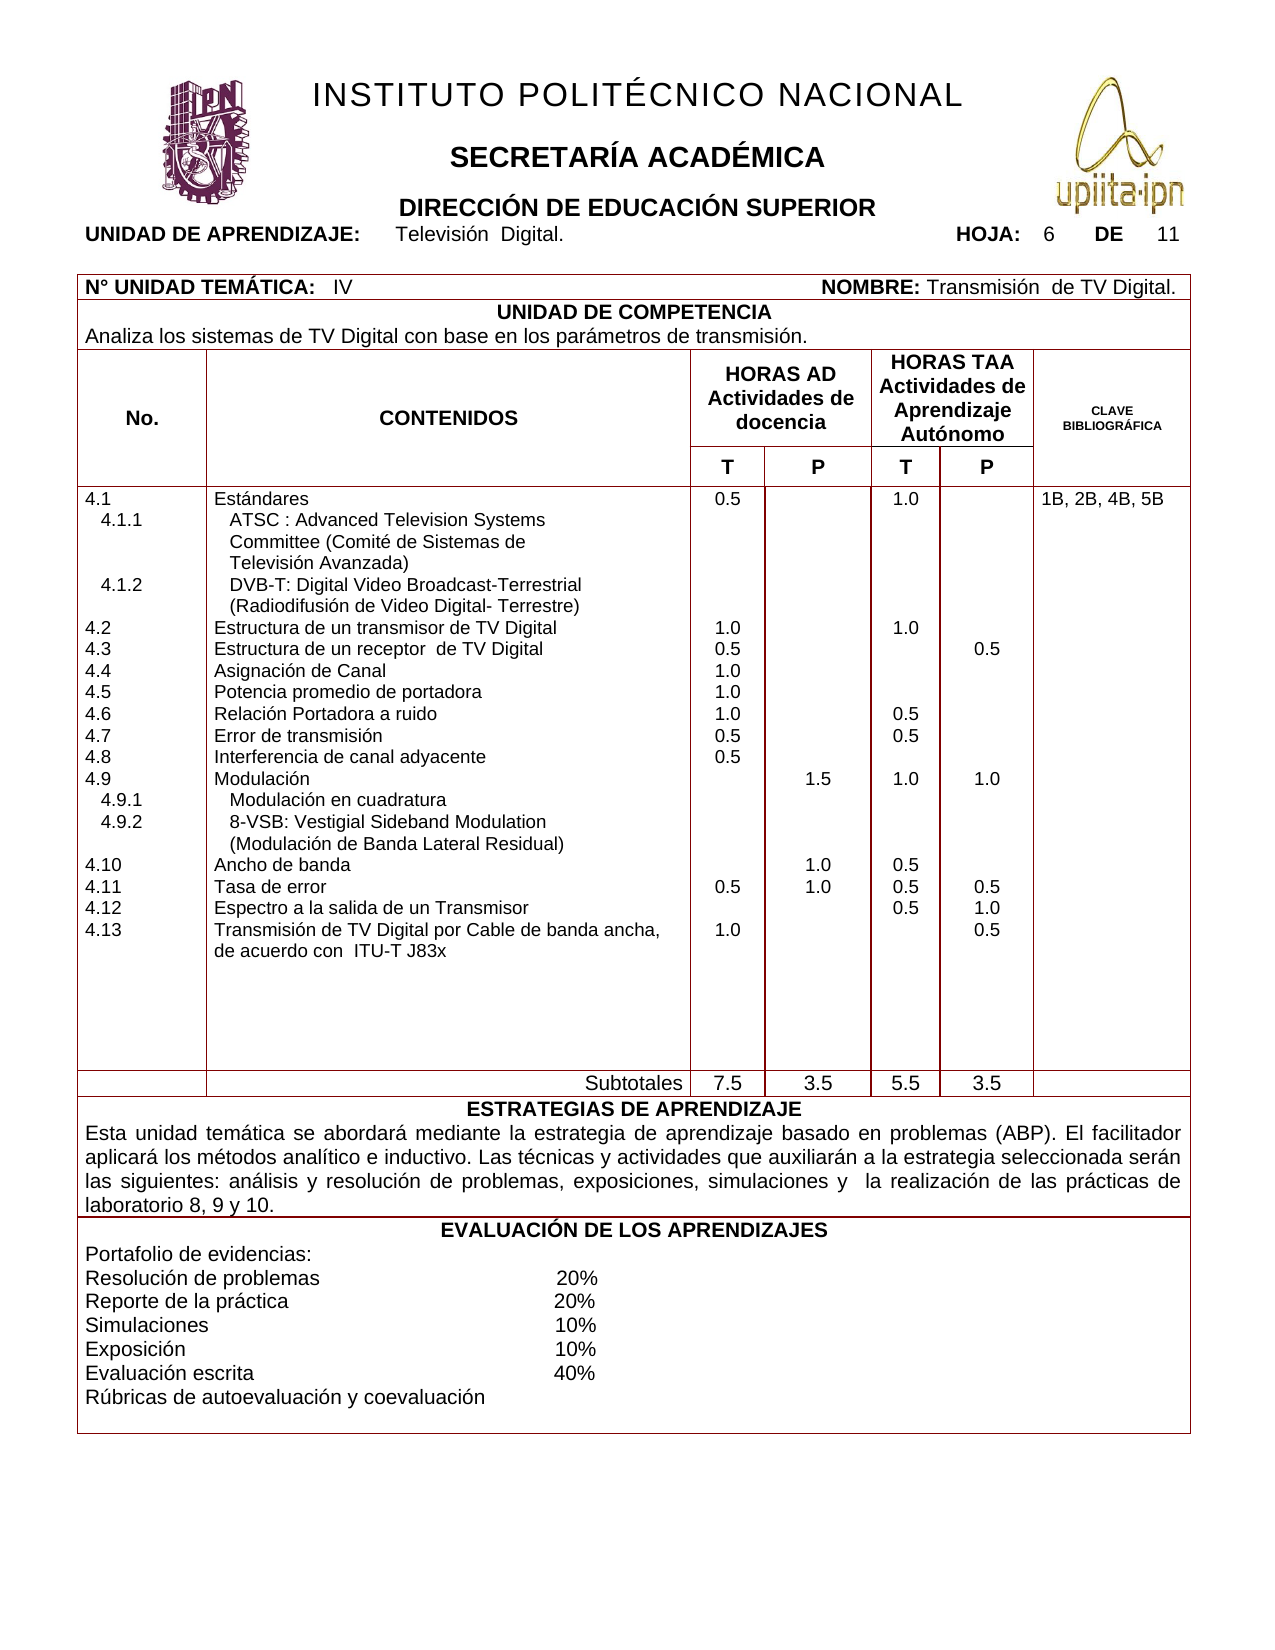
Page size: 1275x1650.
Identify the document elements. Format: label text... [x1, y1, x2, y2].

table_header N° UNIDAD TEMÁTICA: IV NOMBRE: Transmisión de TV Digital. [78, 275, 1190, 299]
table_cell UNIDAD DE COMPETENCIA Analiza los sistemas de TV Digital con base en los parámetros de transmisión. [78, 300, 1190, 349]
table_cell No. [78, 350, 206, 486]
table_cell HORAS TAA Actividades de Aprendizaje Autónomo [872, 350, 1033, 446]
table_cell CLAVE BIBLIOGRÁFICA [1034, 350, 1190, 486]
table_cell EVALUACIÓN DE LOS APRENDIZAJES Portafolio de evidencias: Resolución de problemas 20% Reporte de la práctica 20% Simulaciones 10% Exposición 10% Evaluación escrita 40% Rúbricas de autoevaluación y coevaluación [78, 1218, 1190, 1433]
picture [158, 76, 252, 209]
table_cell T [691, 447, 764, 486]
table_cell ESTRATEGIAS DE APRENDIZAJE Esta unidad temática se abordará mediante la estrategia de aprendizaje basado en problemas (ABP). El facilitador aplicará los métodos analítico e inductivo. Las técnicas y actividades que auxiliarán a la estrategia seleccionada serán las siguientes: análisis y resolución de problemas, exposiciones, simulaciones y la realización de las prácticas de laboratorio 8, 9 y 10. [78, 1097, 1190, 1216]
table_cell HORAS AD Actividades de docencia [691, 350, 871, 446]
table_cell [78, 1071, 206, 1096]
table_header 11 [1135, 221, 1191, 245]
table_cell 4.1 4.1.1 4.1.2 4.2 4.3 4.4 4.5 4.6 4.7 4.8 4.9 4.9.1 4.9.2 4.10 4.11 4.12 4.13 [78, 487, 206, 1069]
table_header 6 [1032, 221, 1078, 245]
table_cell 0.5 1.0 0.5 1.0 0.5 [941, 487, 1033, 1069]
table_cell 1B, 2B, 4B, 5B [1034, 487, 1190, 1069]
table_cell 0.5 1.0 0.5 1.0 1.0 1.0 0.5 0.5 0.5 1.0 [691, 487, 764, 1069]
table_cell T [872, 447, 939, 486]
table_cell [1034, 1071, 1190, 1096]
table_header DE [1078, 221, 1134, 245]
table_header Televisión Digital. [384, 221, 933, 245]
table_cell 3.5 [766, 1071, 870, 1096]
table_cell 3.5 [941, 1071, 1033, 1096]
table_cell 5.5 [872, 1071, 939, 1096]
table_cell P [941, 447, 1033, 486]
table_cell 1.0 1.0 0.5 0.5 1.0 0.5 0.5 0.5 [872, 487, 939, 1069]
table_cell Subtotales [207, 1071, 690, 1096]
table_cell 1.5 1.0 1.0 [766, 487, 870, 1069]
table_header UNIDAD DE APRENDIZAJE: [74, 221, 384, 245]
table_cell CONTENIDOS [207, 350, 690, 486]
table_cell Estándares ATSC : Advanced Television Systems Committee (Comité de Sistemas de Televisión Avanzada) DVB-T: Digital Video Broadcast-Terrestrial (Radiodifusión de Video Digital- Terrestre) Estructura de un transmisor de TV Digital Estructura de un receptor de TV Digital Asignación de Canal Potencia promedio de portadora Relación Portadora a ruido Error de transmisión Interferencia de canal adyacente Modulación Modulación en cuadratura 8-VSB: Vestigial Sideband Modulation (Modulación de Banda Lateral Residual) Ancho de banda Tasa de error Espectro a la salida de un Transmisor Transmisión de TV Digital por Cable de banda ancha, de acuerdo con ITU-T J83x [207, 487, 690, 1069]
table_header HOJA: [933, 221, 1032, 245]
table_cell 7.5 [691, 1071, 764, 1096]
table_cell P [765, 447, 871, 486]
